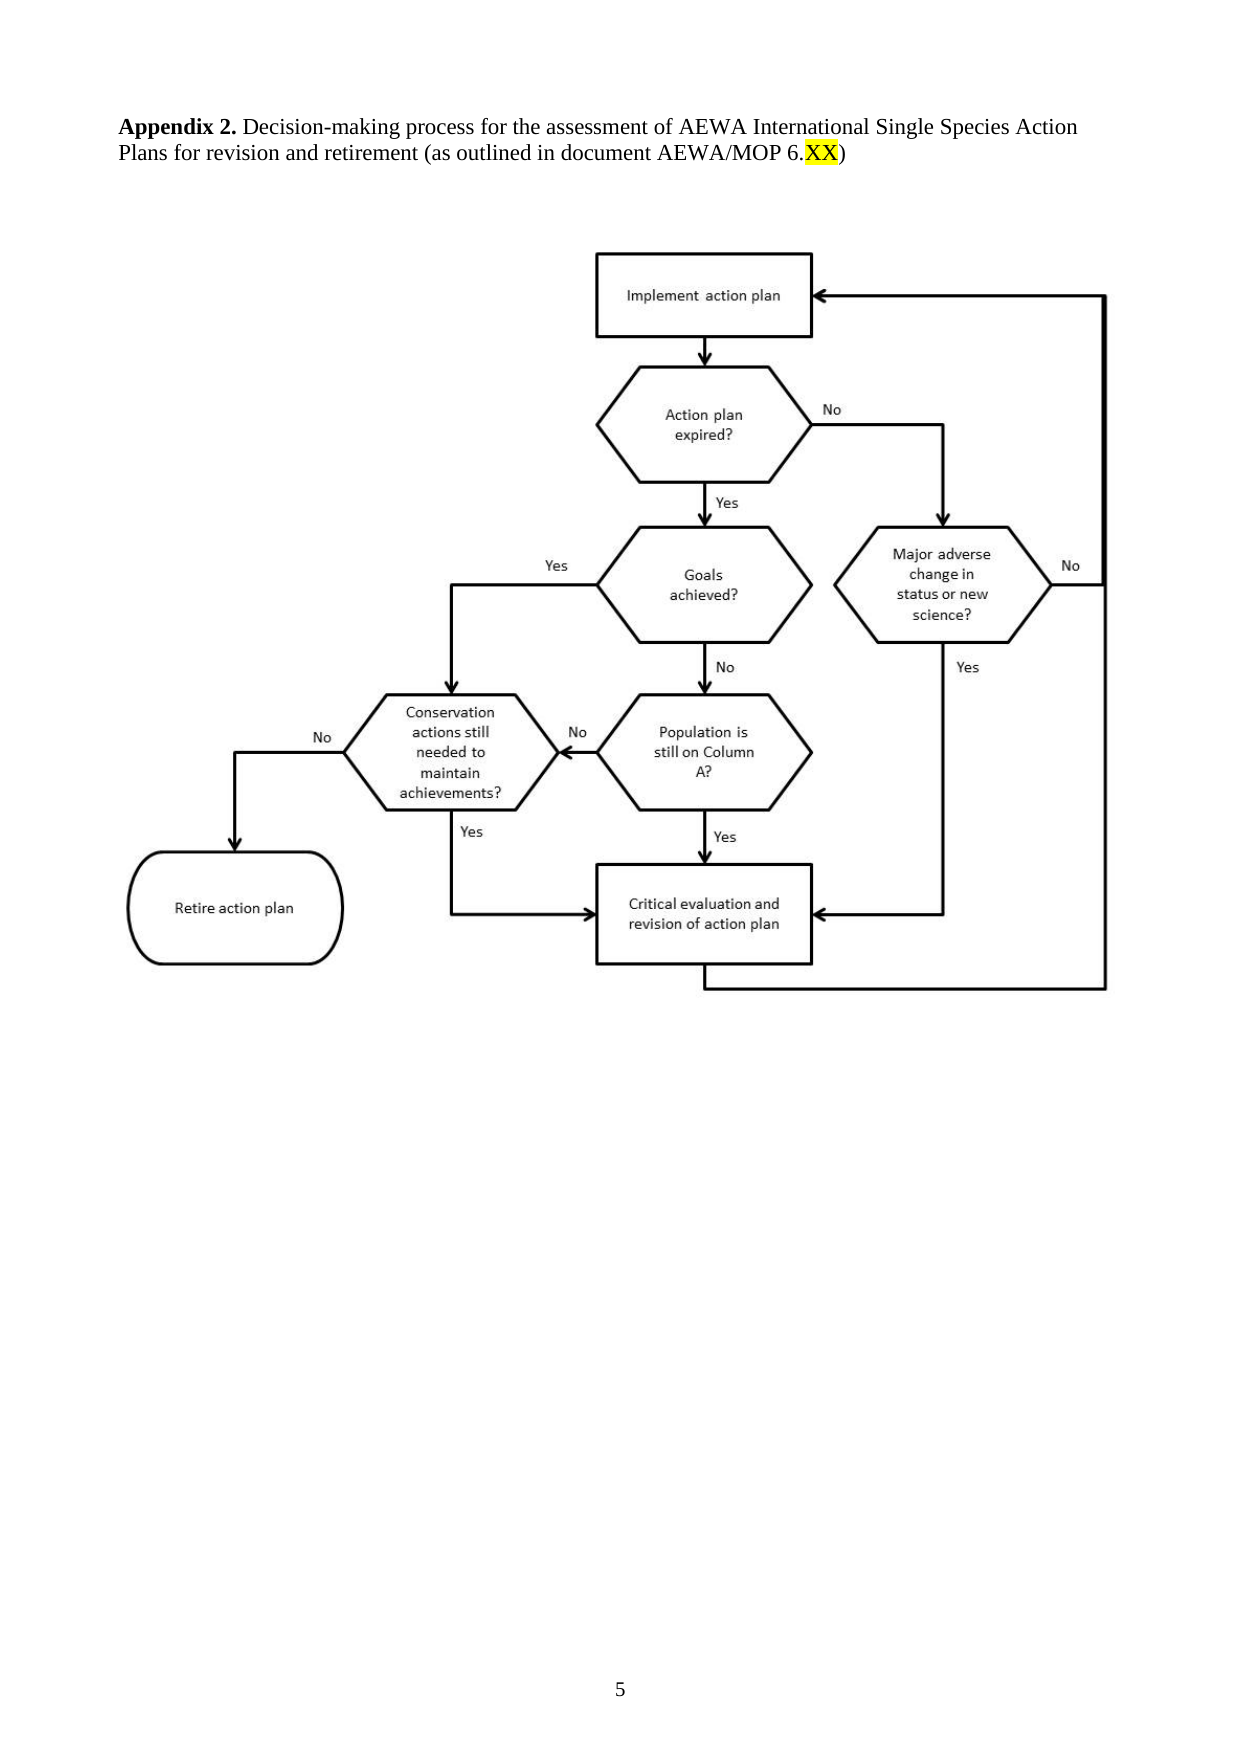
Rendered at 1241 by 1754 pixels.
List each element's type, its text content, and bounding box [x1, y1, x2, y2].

picture [118, 244, 1123, 998]
text Appendix 2. Decision-making process for the assessment of AEWA International Single Species Action Plans for revision and retirement (as outlined in document AEWA/MOP 6.XX) [118, 113, 1122, 165]
